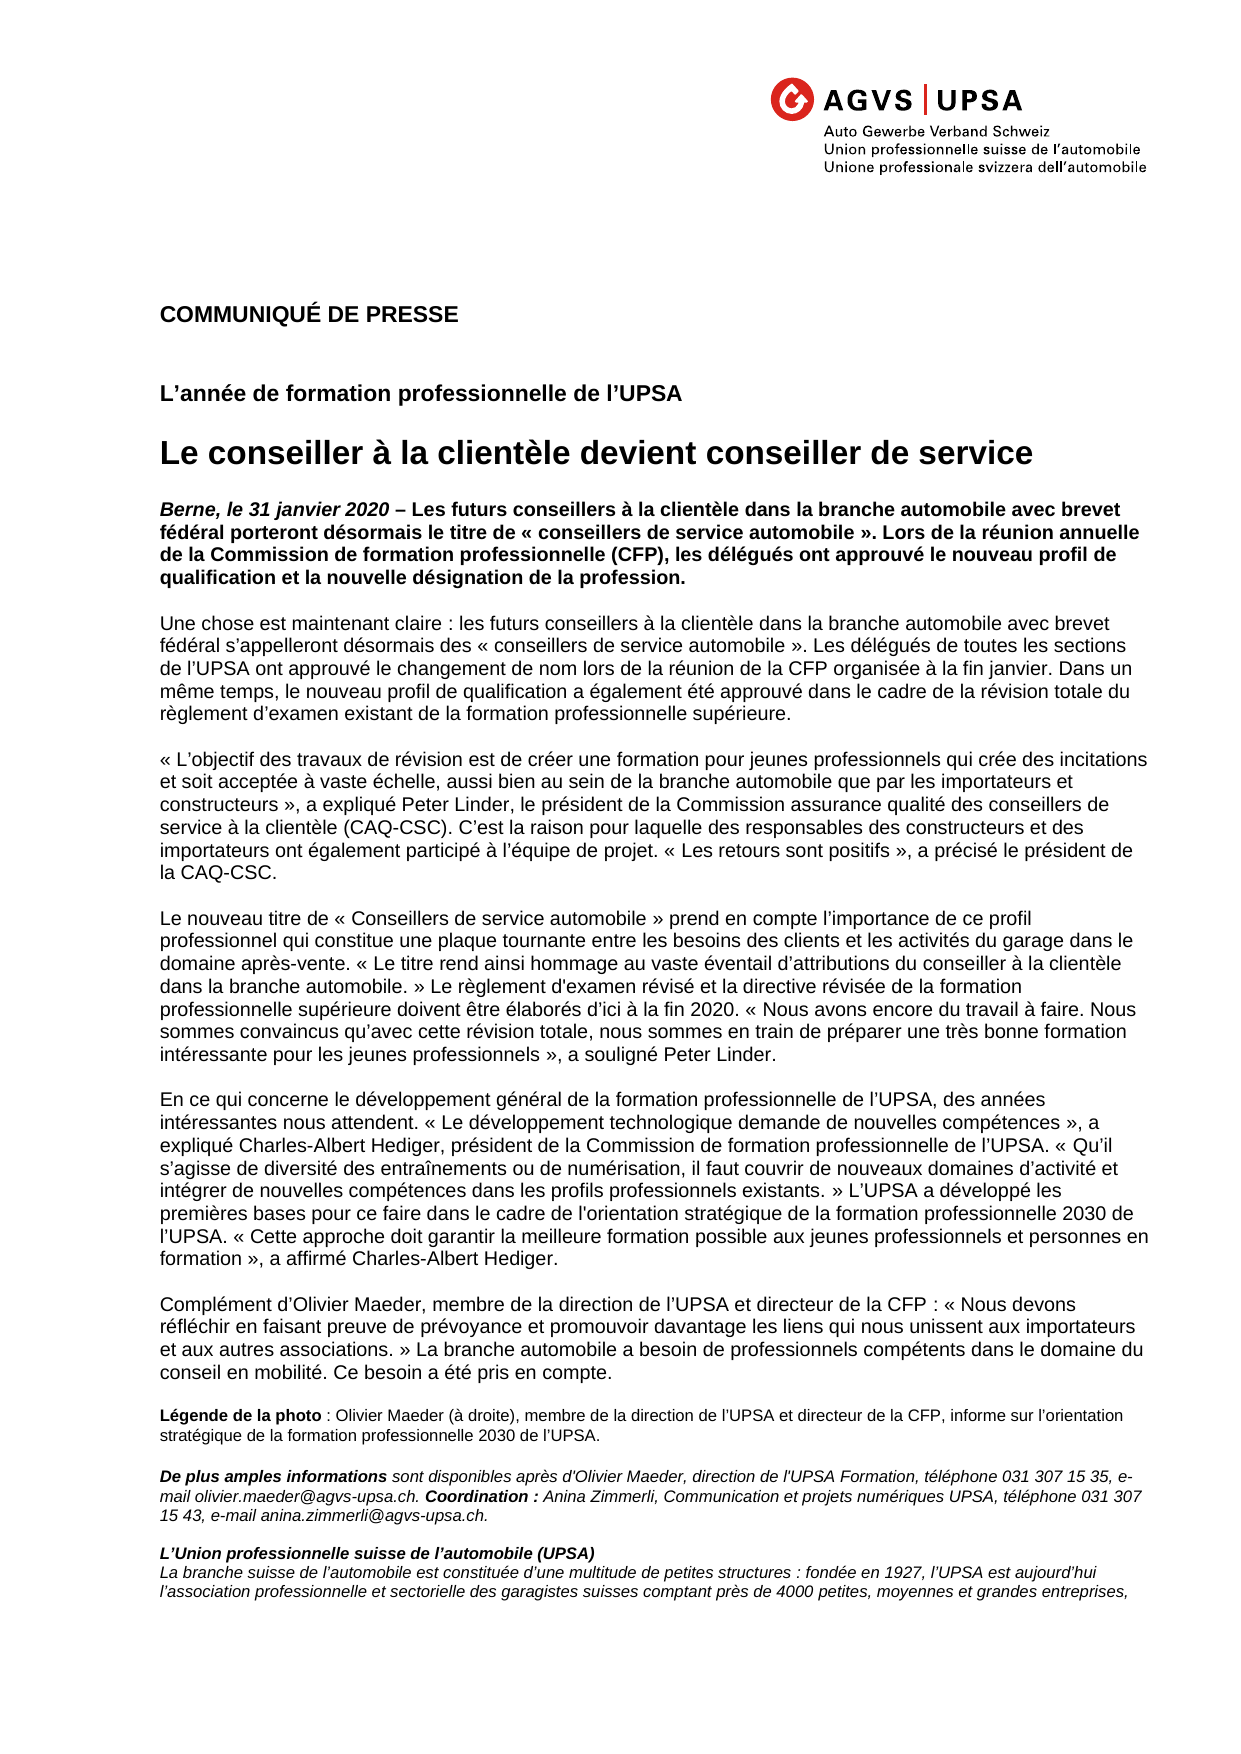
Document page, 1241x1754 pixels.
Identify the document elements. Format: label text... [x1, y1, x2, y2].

text L’année de formation professionnelle de l’UPSA [159, 380, 1152, 407]
text Le conseiller à la clientèle devient conseiller de service [159, 433, 1152, 471]
text Une chose est maintenant claire : les futurs conseillers à la clientèle dans la branche automobile avec brevet fédéral s’appelleront désormais des « conseillers de service automobile ». Les délégués de toutes les sections de l’UPSA ont approuvé le changement de nom lors de la réunion de la CFP organisée à la fin janvier. Dans un même temps, le nouveau profil de qualification a également été approuvé dans le cadre de la révision totale du règlement d’examen existant de la formation professionnelle supérieure. [159, 611, 1152, 725]
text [159, 1563, 1152, 1601]
text Le nouveau titre de « Conseillers de service automobile » prend en compte l’importance de ce profil professionnel qui constitue une plaque tournante entre les besoins des clients et les activités du garage dans le domaine après-vente. « Le titre rend ainsi hommage au vaste éventail d’attributions du conseiller à la clientèle dans la branche automobile. » Le règlement d'examen révisé et la directive révisée de la formation professionnelle supérieure doivent être élaborés d’ici à la fin 2020. « Nous avons encore du travail à faire. Nous sommes convaincus qu’avec cette révision totale, nous sommes en train de préparer une très bonne formation intéressante pour les jeunes professionnels », a souligné Peter Linder. [159, 907, 1152, 1066]
text Complément d’Olivier Maeder, membre de la direction de l’UPSA et directeur de la CFP : « Nous devons réfléchir en faisant preuve de prévoyance et promouvoir davantage les liens qui nous unissent aux importateurs et aux autres associations. » La branche automobile a besoin de professionnels compétents dans le domaine du conseil en mobilité. Ce besoin a été pris en compte. [159, 1293, 1152, 1383]
text « L’objectif des travaux de révision est de créer une formation pour jeunes professionnels qui crée des incitations et soit acceptée à vaste échelle, aussi bien au sein de la branche automobile que par les importateurs et constructeurs », a expliqué Peter Linder, le président de la Commission assurance qualité des conseillers de service à la clientèle (CAQ-CSC). C’est la raison pour laquelle des responsables des constructeurs et des importateurs ont également participé à l’équipe de projet. « Les retours sont positifs », a précisé le président de la CAQ-CSC. [159, 748, 1152, 884]
text Berne, le 31 janvier 2020 – Les futurs conseillers à la clientèle dans la branche automobile avec brevet fédéral porteront désormais le titre de « conseillers de service automobile ». Lors de la réunion annuelle de la Commission de formation professionnelle (CFP), les délégués ont approuvé le nouveau profil de qualification et la nouvelle désignation de la profession. [159, 498, 1152, 589]
text COMMUNIQUÉ DE PRESSE [159, 301, 1152, 328]
text En ce qui concerne le développement général de la formation professionnelle de l’UPSA, des années intéressantes nous attendent. « Le développement technologique demande de nouvelles compétences », a expliqué Charles-Albert Hediger, président de la Commission de formation professionnelle de l’UPSA. « Qu’il s’agisse de diversité des entraînements ou de numérisation, il faut couvrir de nouveaux domaines d’activité et intégrer de nouvelles compétences dans les profils professionnels existants. » L’UPSA a développé les premières bases pour ce faire dans le cadre de l'orientation stratégique de la formation professionnelle 2030 de l’UPSA. « Cette approche doit garantir la meilleure formation possible aux jeunes professionnels et personnes en formation », a affirmé Charles-Albert Hediger. [159, 1088, 1152, 1270]
text De plus amples informations sont disponibles après d'Olivier Maeder, direction de l'UPSA Formation, téléphone 031 307 15 35, e-mail olivier.maeder@agvs-upsa.ch. Coordination : Anina Zimmerli, Communication et projets numériques UPSA, téléphone 031 307 15 43, e-mail anina.zimmerli@agvs-upsa.ch. [159, 1467, 1163, 1525]
text Légende de la photo : Olivier Maeder (à droite), membre de la direction de l’UPSA et directeur de la CFP, informe sur l’orientation stratégique de la formation professionnelle 2030 de l’UPSA. [159, 1406, 1152, 1444]
text L’Union professionnelle suisse de l’automobile (UPSA) [159, 1544, 1152, 1563]
